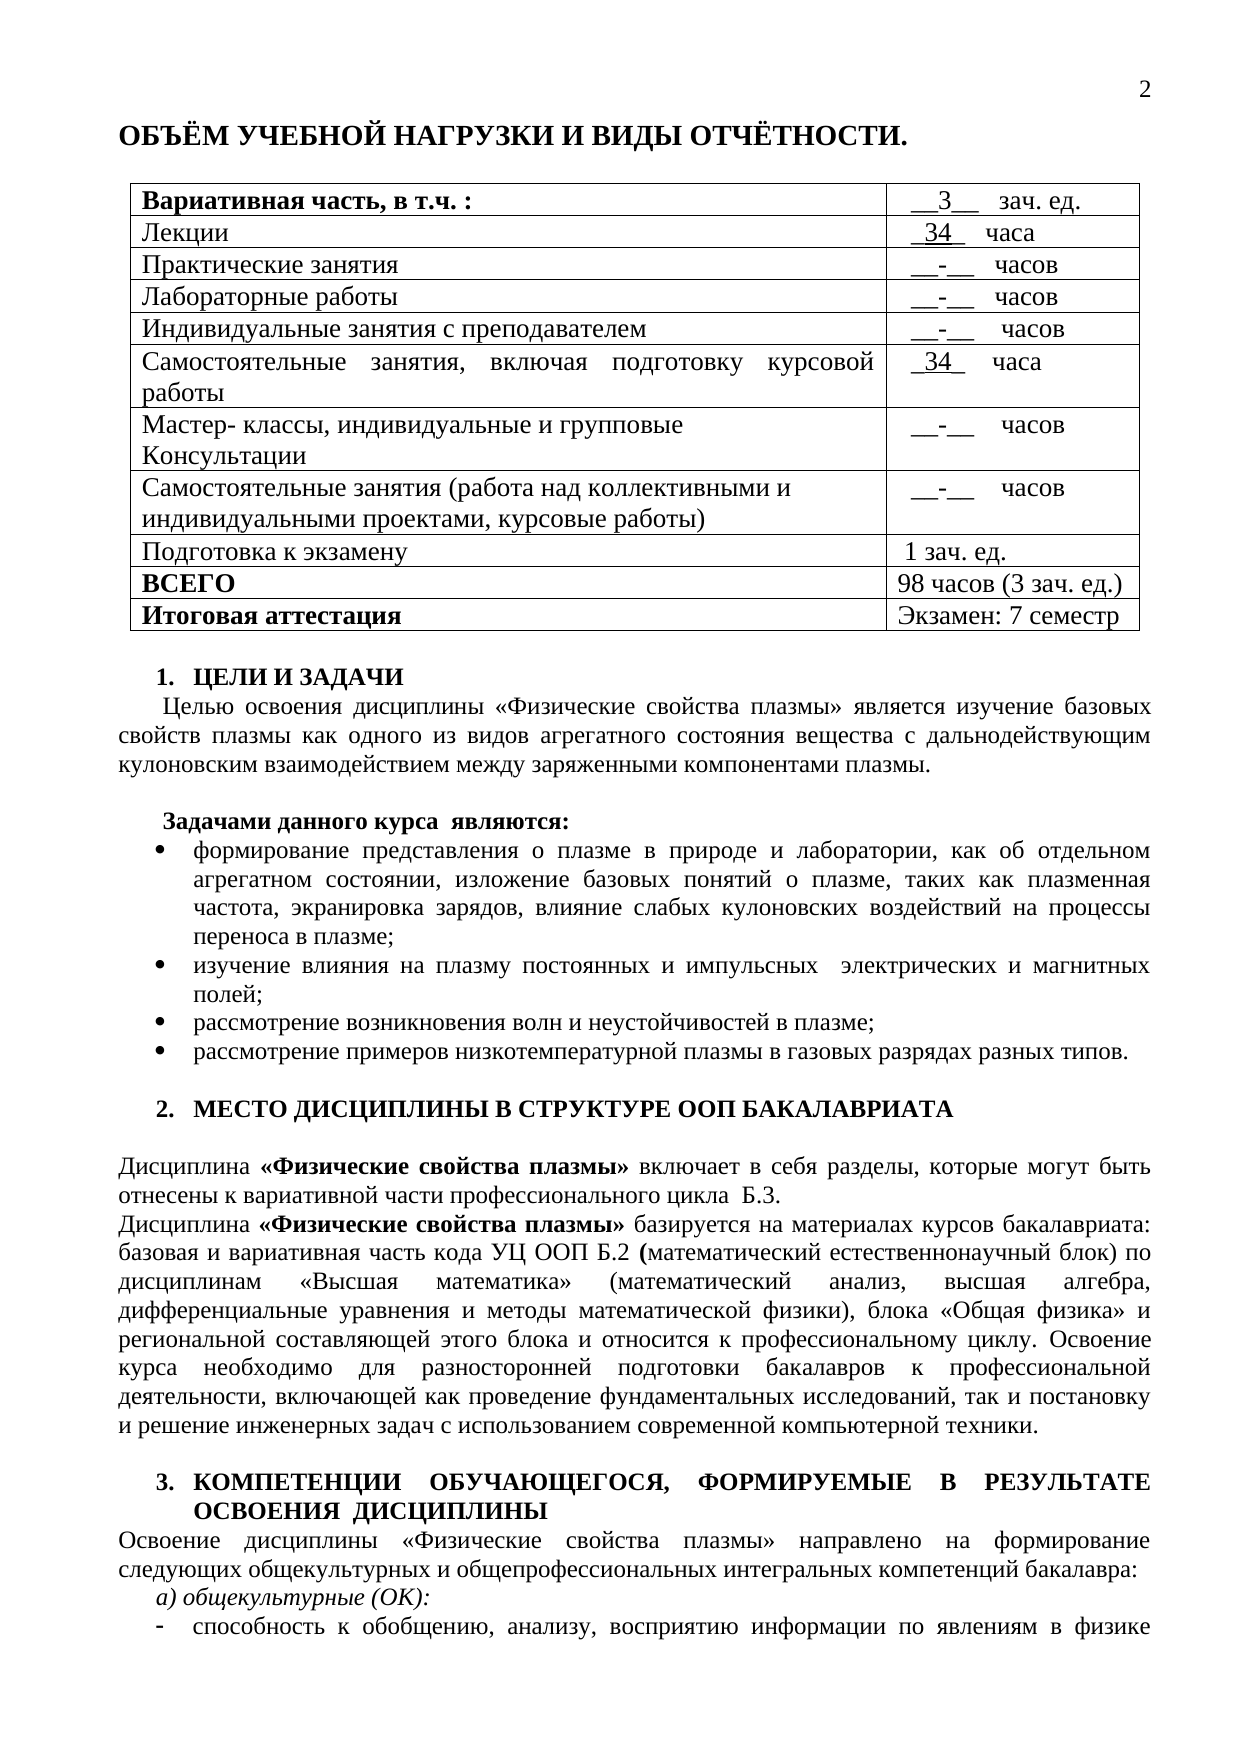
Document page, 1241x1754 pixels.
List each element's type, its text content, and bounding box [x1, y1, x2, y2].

table_cell Самостоятельные занятия, включая подготовку курсовой работы [131, 345, 886, 407]
table_cell Итоговая аттестация [131, 599, 886, 630]
text Освоение дисциплины «Физические свойства плазмы» направлено на формирование следующих общекультурных и общепрофессиональных интегральных компетенций бакалавра: [118, 1525, 1152, 1582]
table_cell Мастер- классы, индивидуальные и групповые Консультации [131, 408, 886, 470]
table_cell Лекции [131, 216, 886, 247]
text Задачами данного курса являются: [118, 806, 1152, 835]
table_cell _34_ часа [887, 216, 1139, 247]
table_cell Самостоятельные занятия (работа над коллективными и индивидуальными проектами, курсовые работы) [131, 471, 886, 534]
list изучение влияния на плазму постоянных и импульсных электрических и магнитных полей; [156, 950, 1152, 1007]
table_cell Экзамен: 7 семестр [887, 599, 1139, 630]
table_cell Индивидуальные занятия с преподавателем [131, 313, 886, 344]
text Целью освоения дисциплины «Физические свойства плазмы» является изучение базовых свойств плазмы как одного из видов агрегатного состояния вещества с дальнодействующим кулоновским взаимодействием между заряженными компонентами плазмы. [118, 691, 1152, 777]
table_cell 98 часов (3 зач. ед.) [887, 567, 1139, 598]
table_cell ВСЕГО [131, 567, 886, 598]
table_cell __-__ часов [887, 313, 1139, 344]
table_cell __-__ часов [887, 471, 1139, 534]
table_cell _34_ часа [887, 345, 1139, 407]
table_cell Практические занятия [131, 248, 886, 279]
text Дисциплина «Физические свойства плазмы» базируется на материалах курсов бакалавриата: базовая и вариативная часть кода УЦ ООП Б.2 (математический естественнонаучный блок) по дисциплинам «Высшая математика» (математический анализ, высшая алгебра, дифференциальные уравнения и методы математической физики), блока «Общая физика» и региональной составляющей этого блока и относится к профессиональному циклу. Освоение курса необходимо для разносторонней подготовки бакалавров к профессиональной деятельности, включающей как проведение фундаментальных исследований, так и постановку и решение инженерных задач с использованием современной компьютерной техники. [118, 1209, 1152, 1439]
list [155, 1611, 1152, 1640]
table_cell __-__ часов [887, 248, 1139, 279]
text а) общекультурные (ОК): [156, 1582, 1152, 1611]
list формирование представления о плазме в природе и лаборатории, как об отдельном агрегатном состоянии, изложение базовых понятий о плазме, таких как плазменная частота, экранировка зарядов, влияние слабых кулоновских воздействий на процессы переноса в плазме; [156, 835, 1152, 950]
table_cell __-__ часов [887, 408, 1139, 470]
table_header Вариативная часть, в т.ч. : [131, 184, 886, 215]
list ЦЕЛИ И ЗАДАЧИ [156, 662, 1152, 691]
text Дисциплина «Физические свойства плазмы» включает в себя разделы, которые могут быть отнесены к вариативной части профессионального цикла Б.3. [118, 1151, 1152, 1209]
list Место дисциплины в структуре ООП бакалавриата [156, 1094, 1152, 1122]
list рассмотрение примеров низкотемпературной плазмы в газовых разрядах разных типов. [156, 1036, 1152, 1065]
table_cell Подготовка к экзамену [131, 535, 886, 566]
list рассмотрение возникновения волн и неустойчивостей в плазме; [156, 1007, 1152, 1036]
list Компетенции обучающегося, формируемые в результате освоения дисциплины [156, 1467, 1152, 1525]
table_cell Лабораторные работы [131, 280, 886, 312]
table_cell __-__ часов [887, 280, 1139, 312]
table_header __3__ зач. ед. [887, 184, 1139, 215]
text ОБЪЁМ УЧЕБНОЙ НАГРУЗКИ И ВИДЫ ОТЧЁТНОСТИ. [118, 118, 1152, 152]
table_cell 1 зач. ед. [887, 535, 1139, 566]
